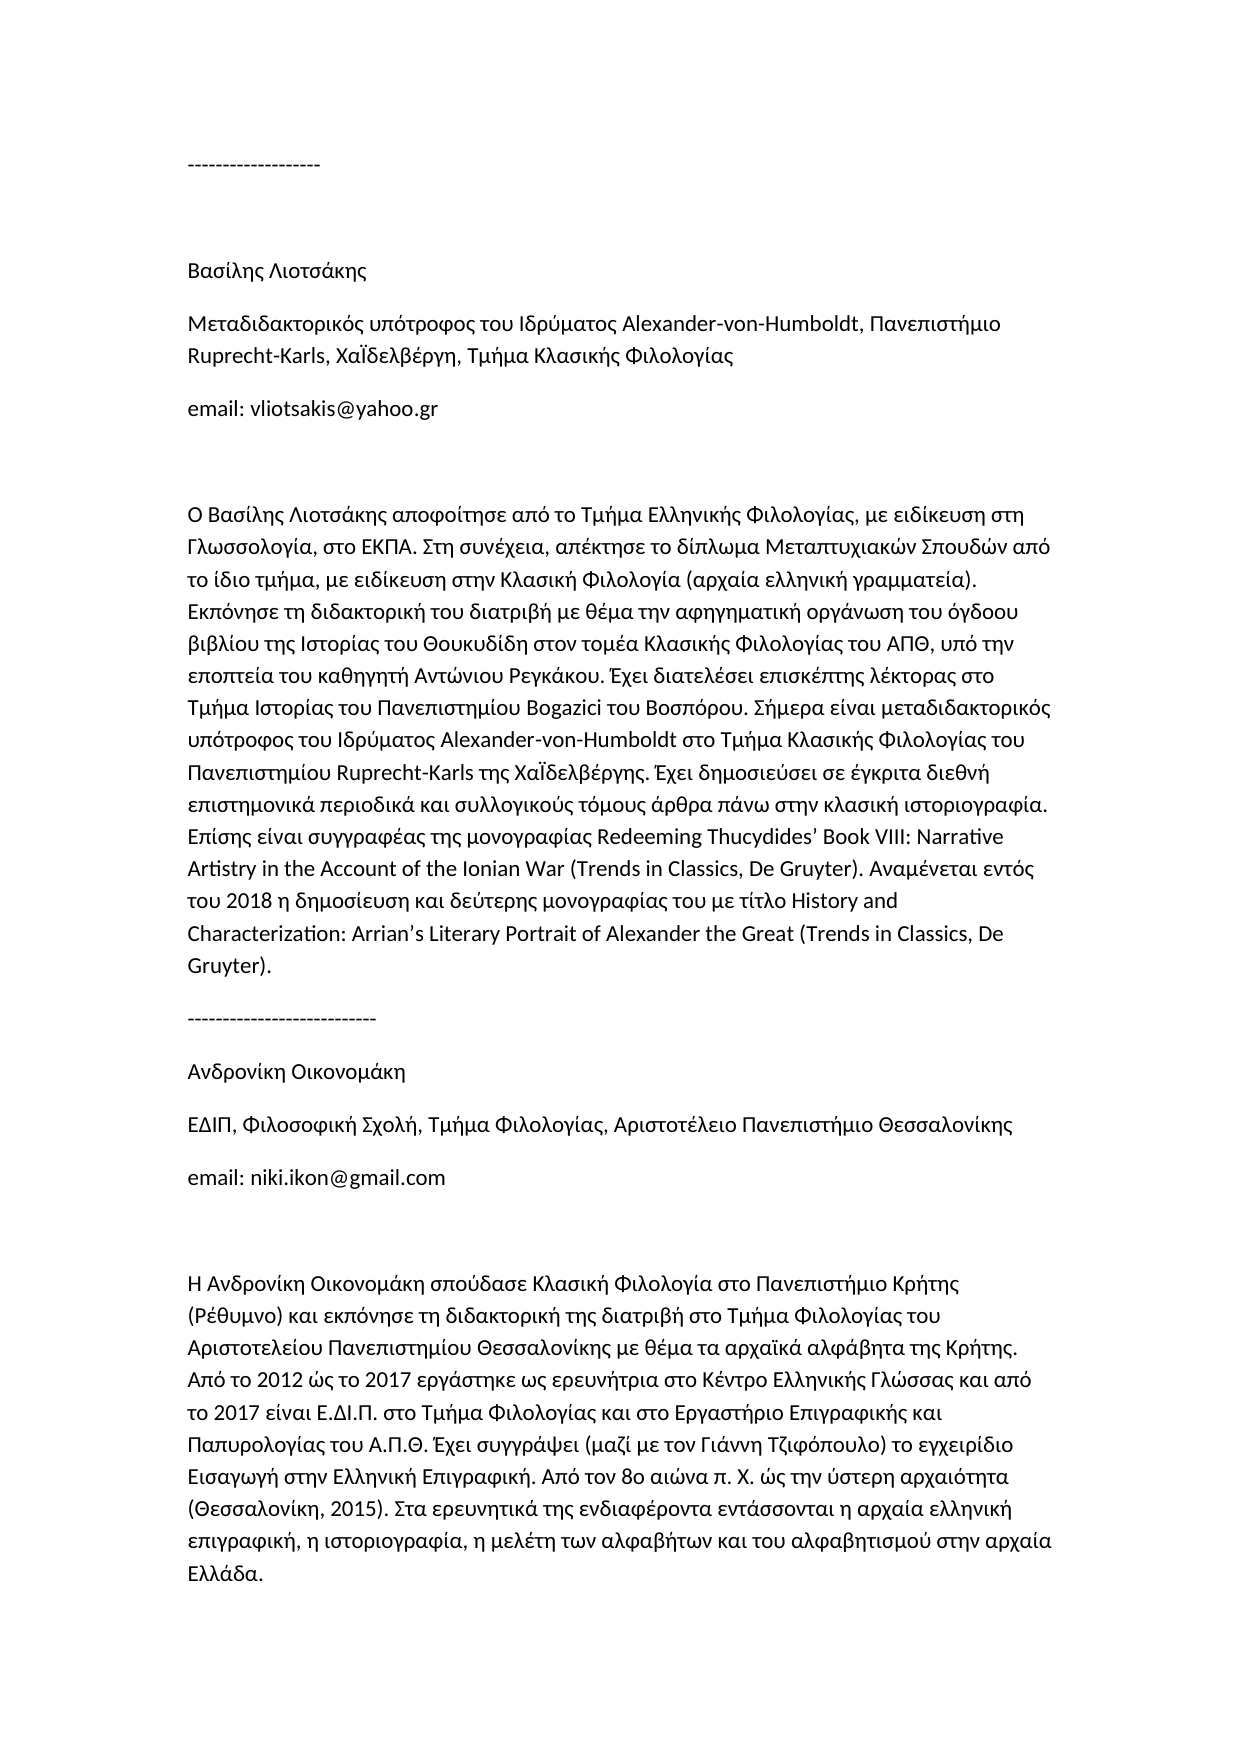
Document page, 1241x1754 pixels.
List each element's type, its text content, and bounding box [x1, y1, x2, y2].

text Βασίλης Λιοτσάκης [187, 256, 1053, 284]
text ------------------- [187, 150, 1053, 178]
text Η Ανδρονίκη Οικονομάκη σπούδασε Κλασική Φιλολογία στο Πανεπιστήμιο Κρήτης (Ρέθυμνο) και εκπόνησε τη διδακτορική της διατριβή στο Τμήμα Φιλολογίας του Αριστοτελείου Πανεπιστημίου Θεσσαλονίκης με θέμα τα αρχαϊκά αλφάβητα της Κρήτης. Από το 2012 ώς το 2017 εργάστηκε ως ερευνήτρια στο Κέντρο Ελληνικής Γλώσσας και από το 2017 είναι Ε.ΔΙ.Π. στο Τμήμα Φιλολογίας και στο Εργαστήριο Επιγραφικής και Παπυρολογίας του Α.Π.Θ. Έχει συγγράψει (μαζί με τον Γιάννη Τζιφόπουλο) το εγχειρίδιο Εισαγωγή στην Ελληνική Επιγραφική. Από τον 8ο αιώνα π. Χ. ώς την ύστερη αρχαιότητα (Θεσσαλονίκη, 2015). Στα ερευνητικά της ενδιαφέροντα εντάσσονται η αρχαία ελληνική επιγραφική, η ιστοριογραφία, η μελέτη των αλφαβήτων και του αλφαβητισμού στην αρχαία Ελλάδα. [187, 1269, 1053, 1587]
text --------------------------- [187, 1004, 1053, 1032]
text Ο Βασίλης Λιοτσάκης αποφοίτησε από το Τμήμα Ελληνικής Φιλολογίας, με ειδίκευση στη Γλωσσολογία, στο ΕΚΠΑ. Στη συνέχεια, απέκτησε το δίπλωμα Μεταπτυχιακών Σπουδών από το ίδιο τμήμα, με ειδίκευση στην Κλασική Φιλολογία (αρχαία ελληνική γραμματεία). Εκπόνησε τη διδακτορική του διατριβή με θέμα την αφηγηματική οργάνωση του όγδοου βιβλίου της Ιστορίας του Θουκυδίδη στον τομέα Κλασικής Φιλολογίας του ΑΠΘ, υπό την εποπτεία του καθηγητή Αντώνιου Ρεγκάκου. Έχει διατελέσει επισκέπτης λέκτορας στο Τμήμα Ιστορίας του Πανεπιστημίου Bogazici του Βοσπόρου. Σήμερα είναι μεταδιδακτορικός υπότροφος του Ιδρύματος Alexander-von-Humboldt στο Τμήμα Κλασικής Φιλολογίας του Πανεπιστημίου Ruprecht-Karls της ΧαΪδελβέργης. Έχει δημοσιεύσει σε έγκριτα διεθνή επιστημονικά περιοδικά και συλλογικούς τόμους άρθρα πάνω στην κλασική ιστοριογραφία. Επίσης είναι συγγραφέας της μονογραφίας Redeeming Thucydides’ Book VIII: Narrative Artistry in the Account of the Ionian War (Trends in Classics, De Gruyter). Αναμένεται εντός του 2018 η δημοσίευση και δεύτερης μονογραφίας του με τίτλο History and Characterization: Arrian’s Literary Portrait of Alexander the Great (Trends in Classics, De Gruyter). [187, 500, 1053, 979]
text ΕΔΙΠ, Φιλοσοφική Σχολή, Τμήμα Φιλολογίας, Αριστοτέλειο Πανεπιστήμιο Θεσσαλονίκης [187, 1110, 1053, 1138]
text email: vliotsakis@yahoo.gr [187, 394, 1053, 422]
text Ανδρονίκη Οικονομάκη [187, 1057, 1053, 1085]
text email: niki.ikon@gmail.com [187, 1163, 1053, 1191]
text Μεταδιδακτορικός υπότροφος του Ιδρύματος Alexander-von-Humboldt, Πανεπιστήμιο Ruprecht-Karls, ΧαΪδελβέργη, Τμήμα Κλασικής Φιλολογίας [187, 309, 1053, 369]
